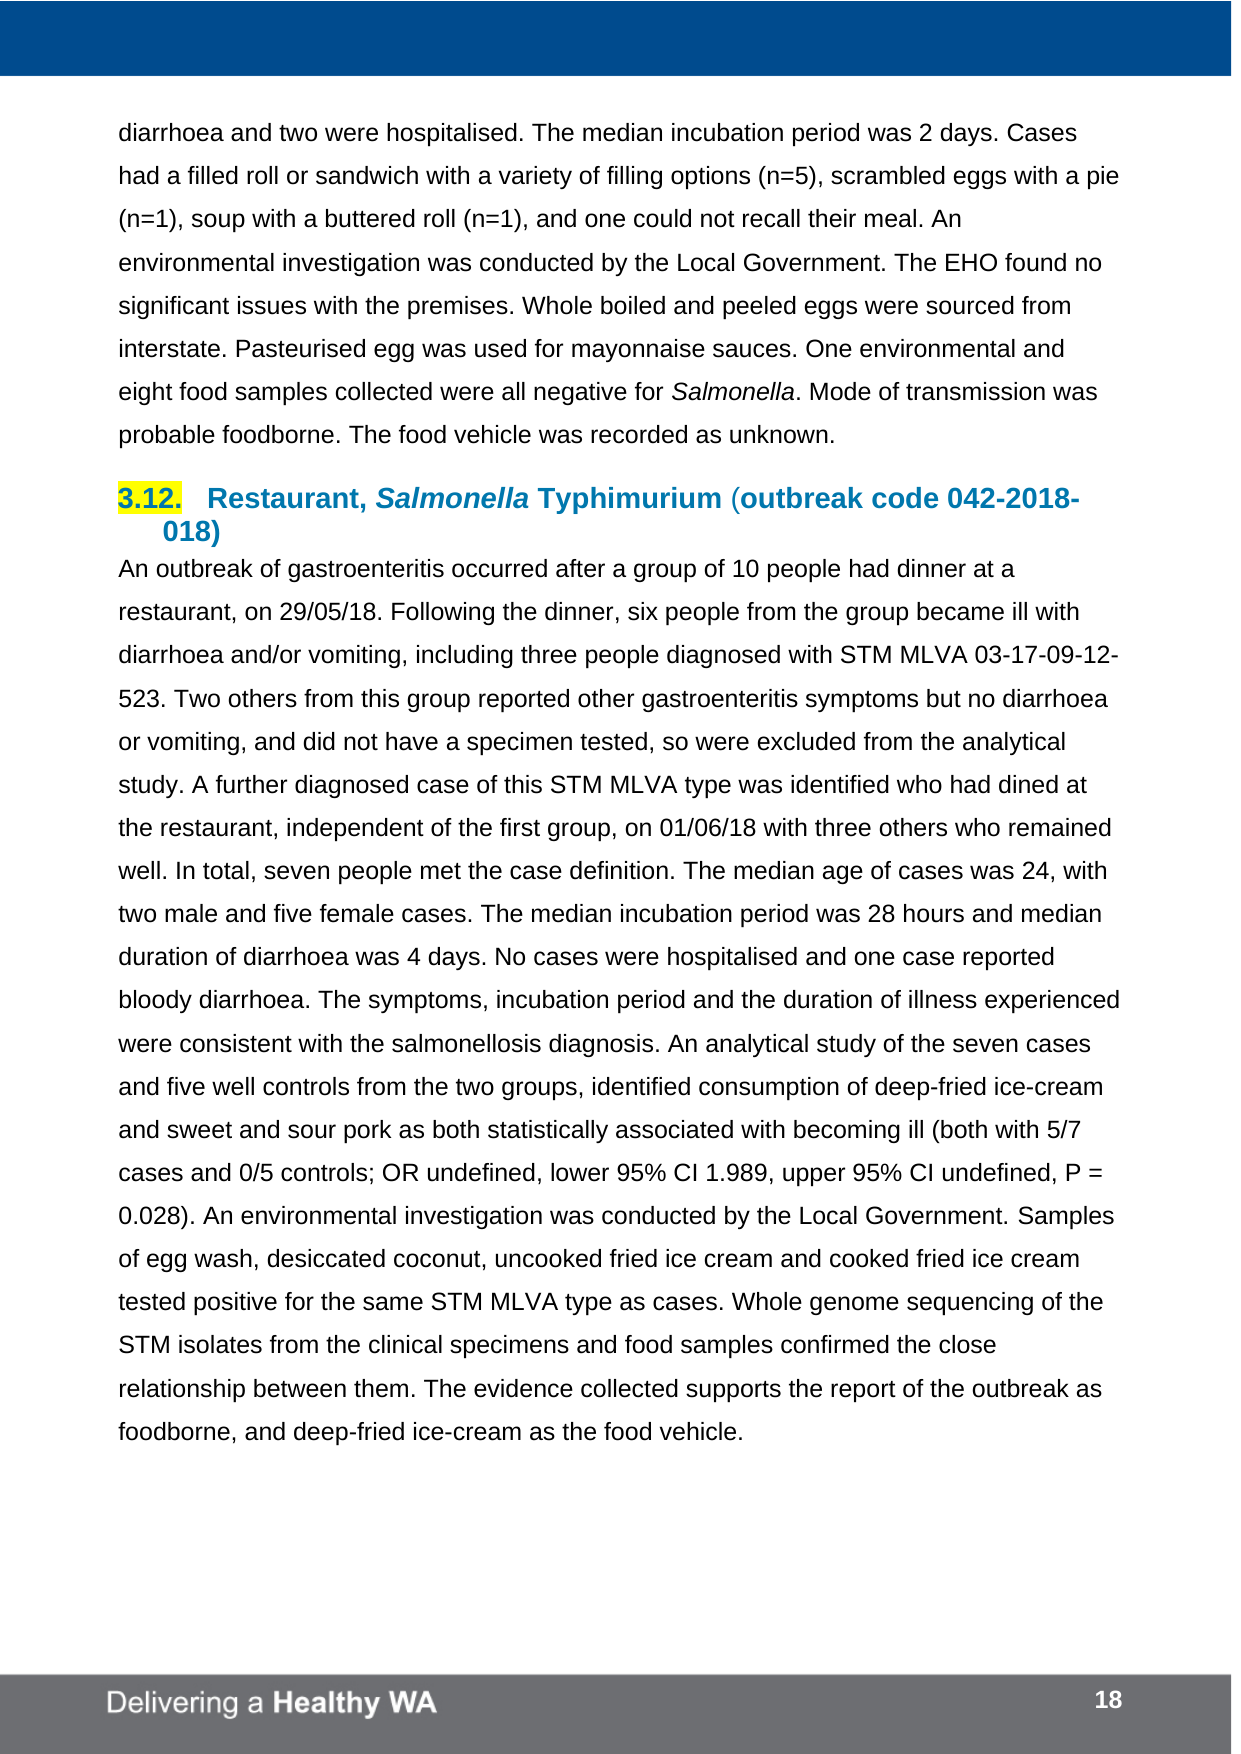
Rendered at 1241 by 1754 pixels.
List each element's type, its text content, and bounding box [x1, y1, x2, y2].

subtitle Restaurant, Salmonella Typhimurium (outbreak code 042-2018-018) [117, 481, 1122, 548]
text An outbreak of gastroenteritis occurred after a group of 10 people had dinner at a restaurant, on 29/05/18. Following the dinner, six people from the group became ill with diarrhoea and/or vomiting, including three people diagnosed with STM MLVA 03-17-09-12-523. Two others from this group reported other gastroenteritis symptoms but no diarrhoea or vomiting, and did not have a specimen tested, so were excluded from the analytical study. A further diagnosed case of this STM MLVA type was identified who had dined at the restaurant, independent of the first group, on 01/06/18 with three others who remained well. In total, seven people met the case definition. The median age of cases was 24, with two male and five female cases. The median incubation period was 28 hours and median duration of diarrhoea was 4 days. No cases were hospitalised and one case reported bloody diarrhoea. The symptoms, incubation period and the duration of illness experienced were consistent with the salmonellosis diagnosis. An analytical study of the seven cases and five well controls from the two groups, identified consumption of deep-fried ice-cream and sweet and sour pork as both statistically associated with becoming ill (both with 5/7 cases and 0/5 controls; OR undefined, lower 95% CI 1.989, upper 95% CI undefined, P = 0.028). An environmental investigation was conducted by the Local Government. Samples of egg wash, desiccated coconut, uncooked fried ice cream and cooked fried ice cream tested positive for the same STM MLVA type as cases. Whole genome sequencing of the STM isolates from the clinical specimens and food samples confirmed the close relationship between them. The evidence collected supports the report of the outbreak as foodborne, and deep-fried ice-cream as the food vehicle. [118, 554, 1122, 1445]
picture [0, 1, 1232, 1754]
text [118, 118, 1122, 449]
